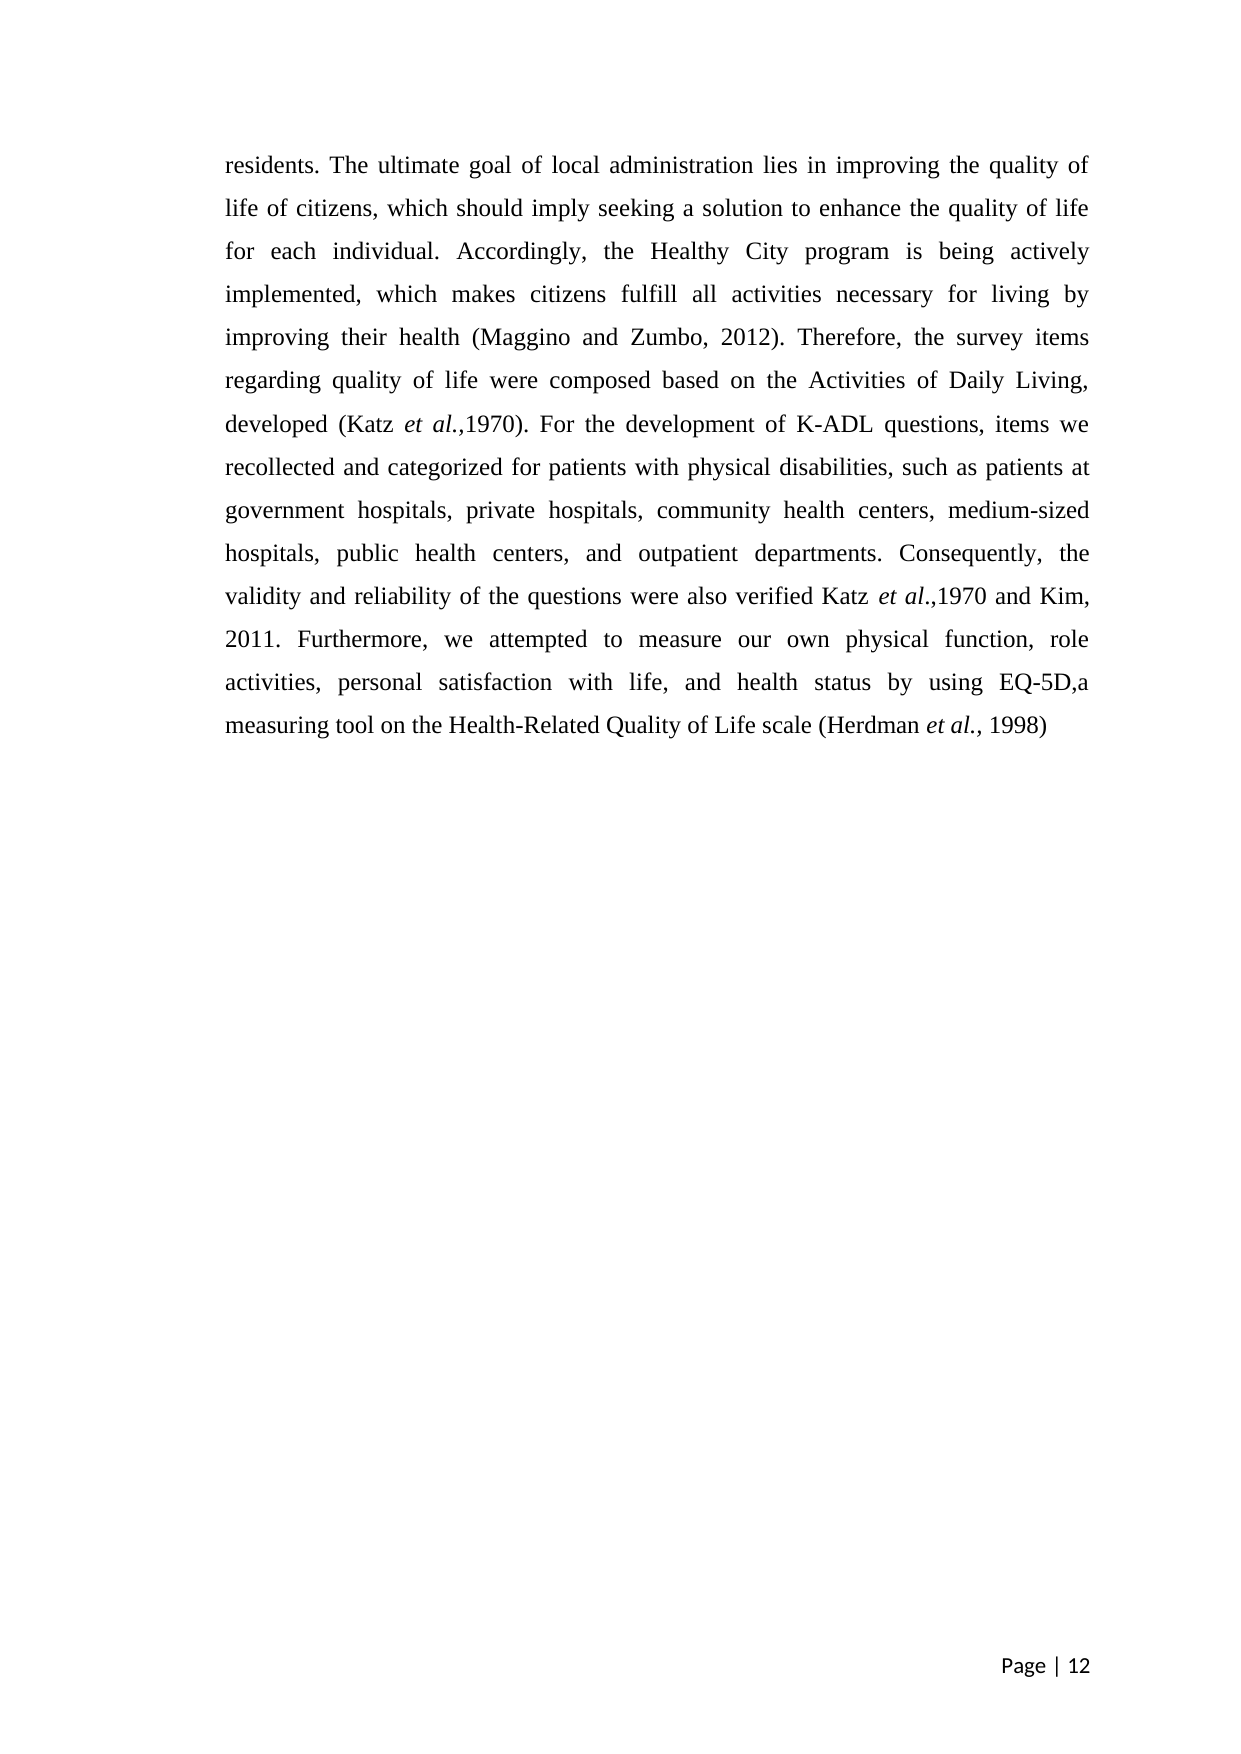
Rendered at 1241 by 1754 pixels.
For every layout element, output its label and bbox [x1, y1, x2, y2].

text [225, 150, 1090, 739]
